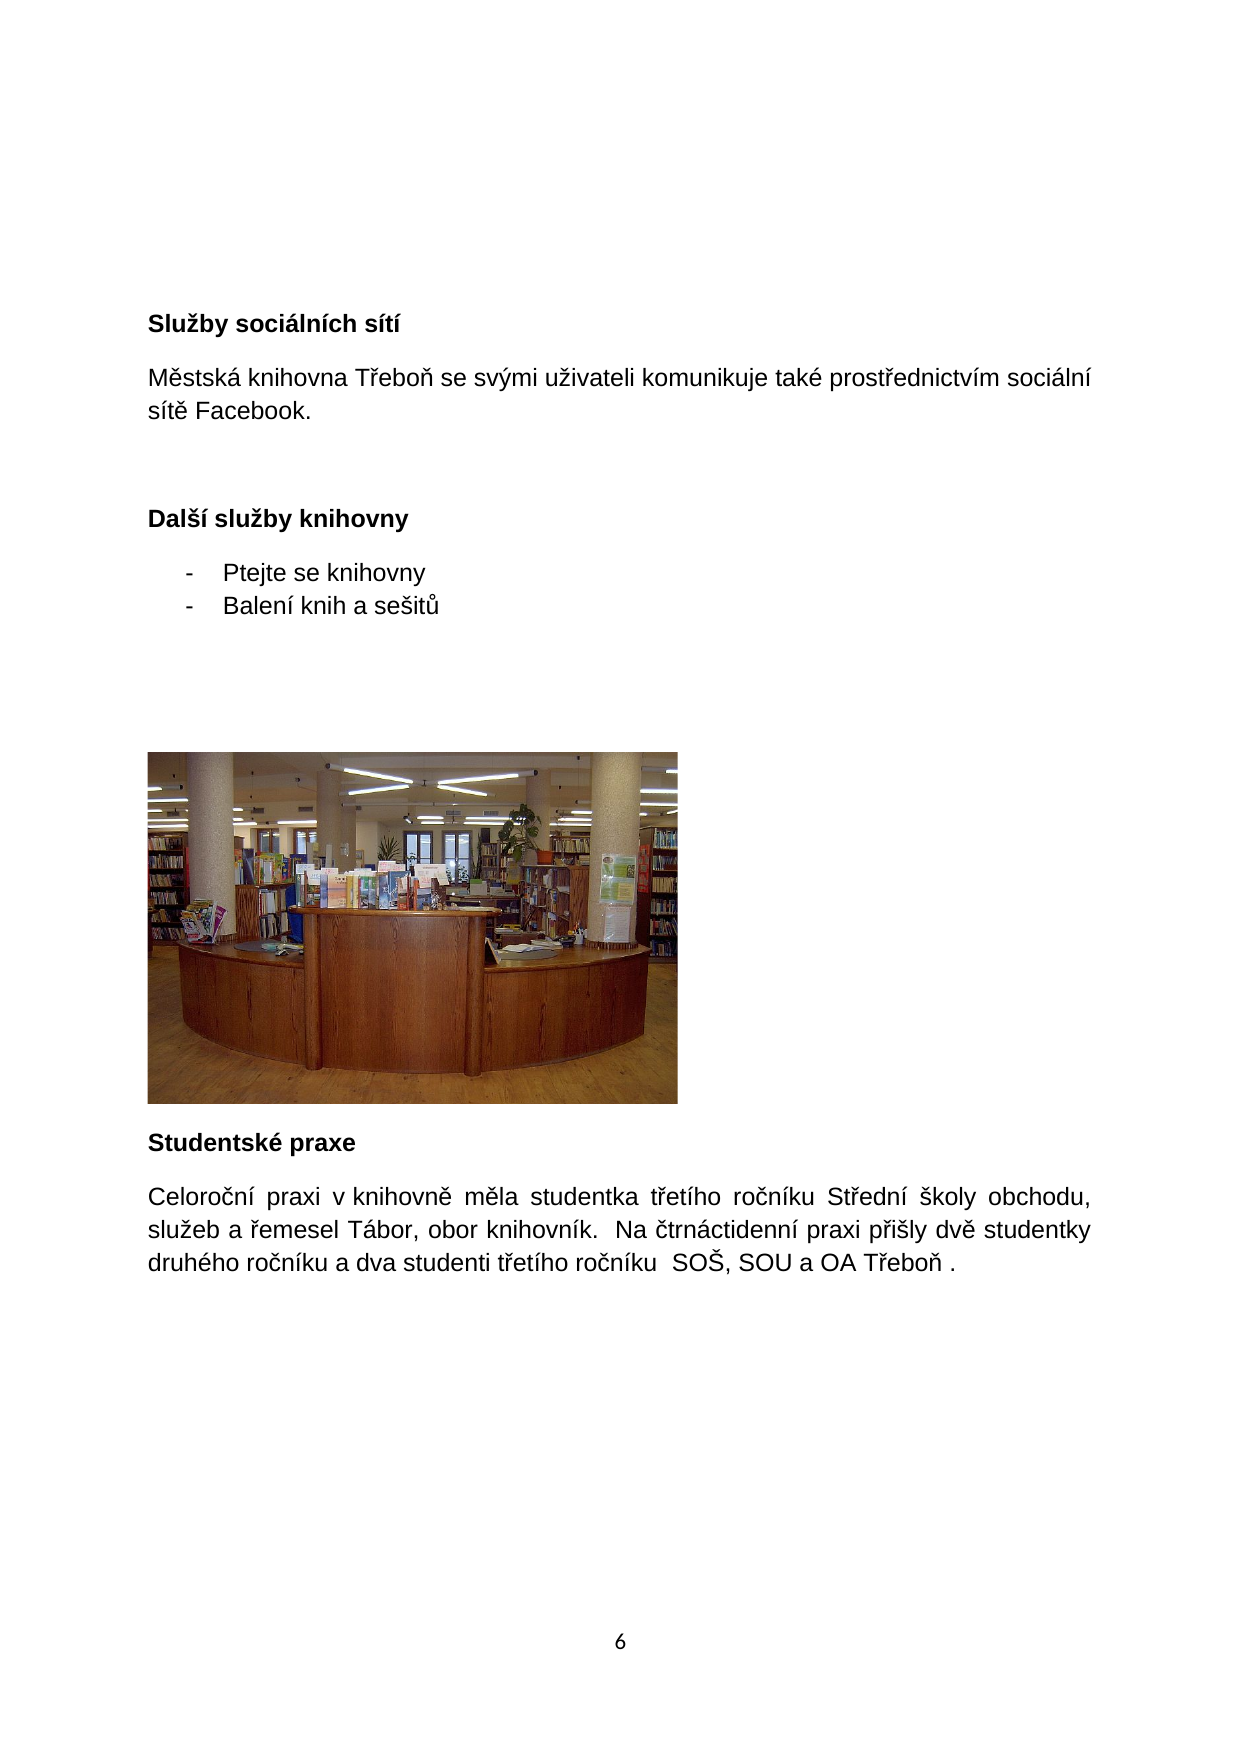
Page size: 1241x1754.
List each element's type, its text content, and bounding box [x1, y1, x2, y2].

text Městská knihovna Třeboň se svými uživateli komunikuje také prostřednictvím sociální sítě Facebook. [148, 363, 1093, 425]
text Další služby knihovny [148, 504, 1093, 532]
list Ptejte se knihovny [185, 558, 1093, 586]
text Služby sociálních sítí [148, 309, 1093, 338]
text Studentské praxe [148, 1128, 1093, 1157]
text Celoroční praxi v knihovně měla studentka třetího ročníku Střední školy obchodu, služeb a řemesel Tábor, obor knihovník. Na čtrnáctidenní praxi přišly dvě studentky druhého ročníku a dva studenti třetího ročníku SOŠ, SOU a OA Třeboň . [148, 1182, 1093, 1277]
picture [147, 752, 678, 1104]
list Balení knih a sešitů [185, 591, 1093, 619]
